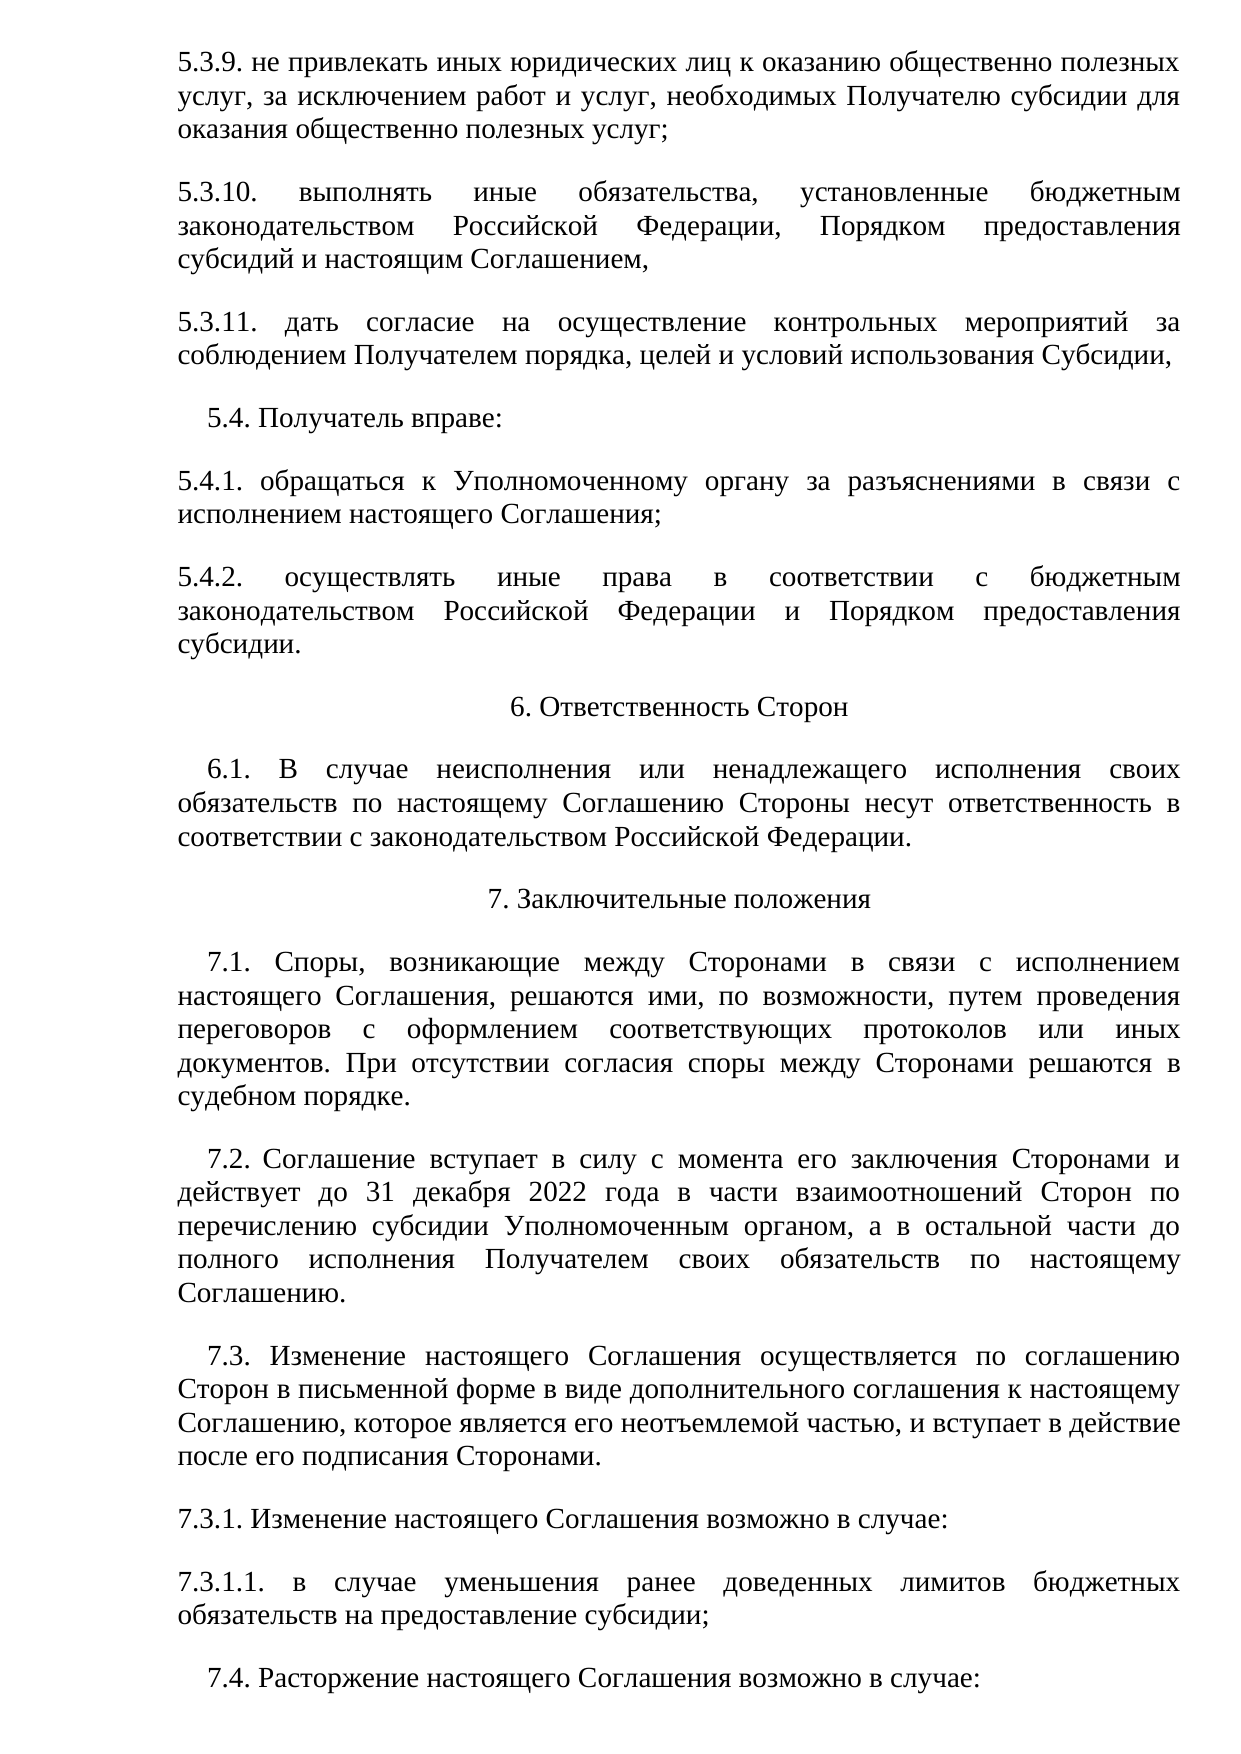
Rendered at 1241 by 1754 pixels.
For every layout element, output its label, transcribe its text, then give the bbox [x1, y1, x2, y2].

text 7.3.1. Изменение настоящего Соглашения возможно в случае: [177, 1501, 1181, 1535]
text 5.3.10. выполнять иные обязательства, установленные бюджетным законодательством Российской Федерации, Порядком предоставления субсидий и настоящим Соглашением, [177, 174, 1181, 275]
text 5.3.11. дать согласие на осуществление контрольных мероприятий за соблюдением Получателем порядка, целей и условий использования Субсидии, [177, 304, 1181, 371]
text 6.1. В случае неисполнения или ненадлежащего исполнения своих обязательств по настоящему Соглашению Стороны несут ответственность в соответствии с законодательством Российской Федерации. [177, 752, 1181, 852]
text 7. Заключительные положения [177, 881, 1181, 915]
text 5.4.2. осуществлять иные права в соответствии с бюджетным законодательством Российской Федерации и Порядком предоставления субсидии. [177, 559, 1181, 660]
text 7.2. Соглашение вступает в силу с момента его заключения Сторонами и действует до 31 декабря 2022 года в части взаимоотношений Сторон по перечислению субсидии Уполномоченным органом, а в остальной части до полного исполнения Получателем своих обязательств по настоящему Соглашению. [177, 1141, 1181, 1309]
text 7.4. Расторжение настоящего Соглашения возможно в случае: [177, 1660, 1181, 1694]
text 5.3.9. не привлекать иных юридических лиц к оказанию общественно полезных услуг, за исключением работ и услуг, необходимых Получателю субсидии для оказания общественно полезных услуг; [177, 44, 1181, 145]
text 5.4.1. обращаться к Уполномоченному органу за разъяснениями в связи с исполнением настоящего Соглашения; [177, 463, 1181, 530]
text 5.4. Получатель вправе: [177, 400, 1181, 434]
text 7.3. Изменение настоящего Соглашения осуществляется по соглашению Сторон в письменной форме в виде дополнительного соглашения к настоящему Соглашению, которое является его неотъемлемой частью, и вступает в действие после его подписания Сторонами. [177, 1338, 1181, 1472]
text 7.1. Споры, возникающие между Сторонами в связи с исполнением настоящего Соглашения, решаются ими, по возможности, путем проведения переговоров с оформлением соответствующих протоколов или иных документов. При отсутствии согласия споры между Сторонами решаются в судебном порядке. [177, 944, 1181, 1112]
text 6. Ответственность Сторон [177, 689, 1181, 722]
text 7.3.1.1. в случае уменьшения ранее доведенных лимитов бюджетных обязательств на предоставление субсидии; [177, 1564, 1181, 1631]
